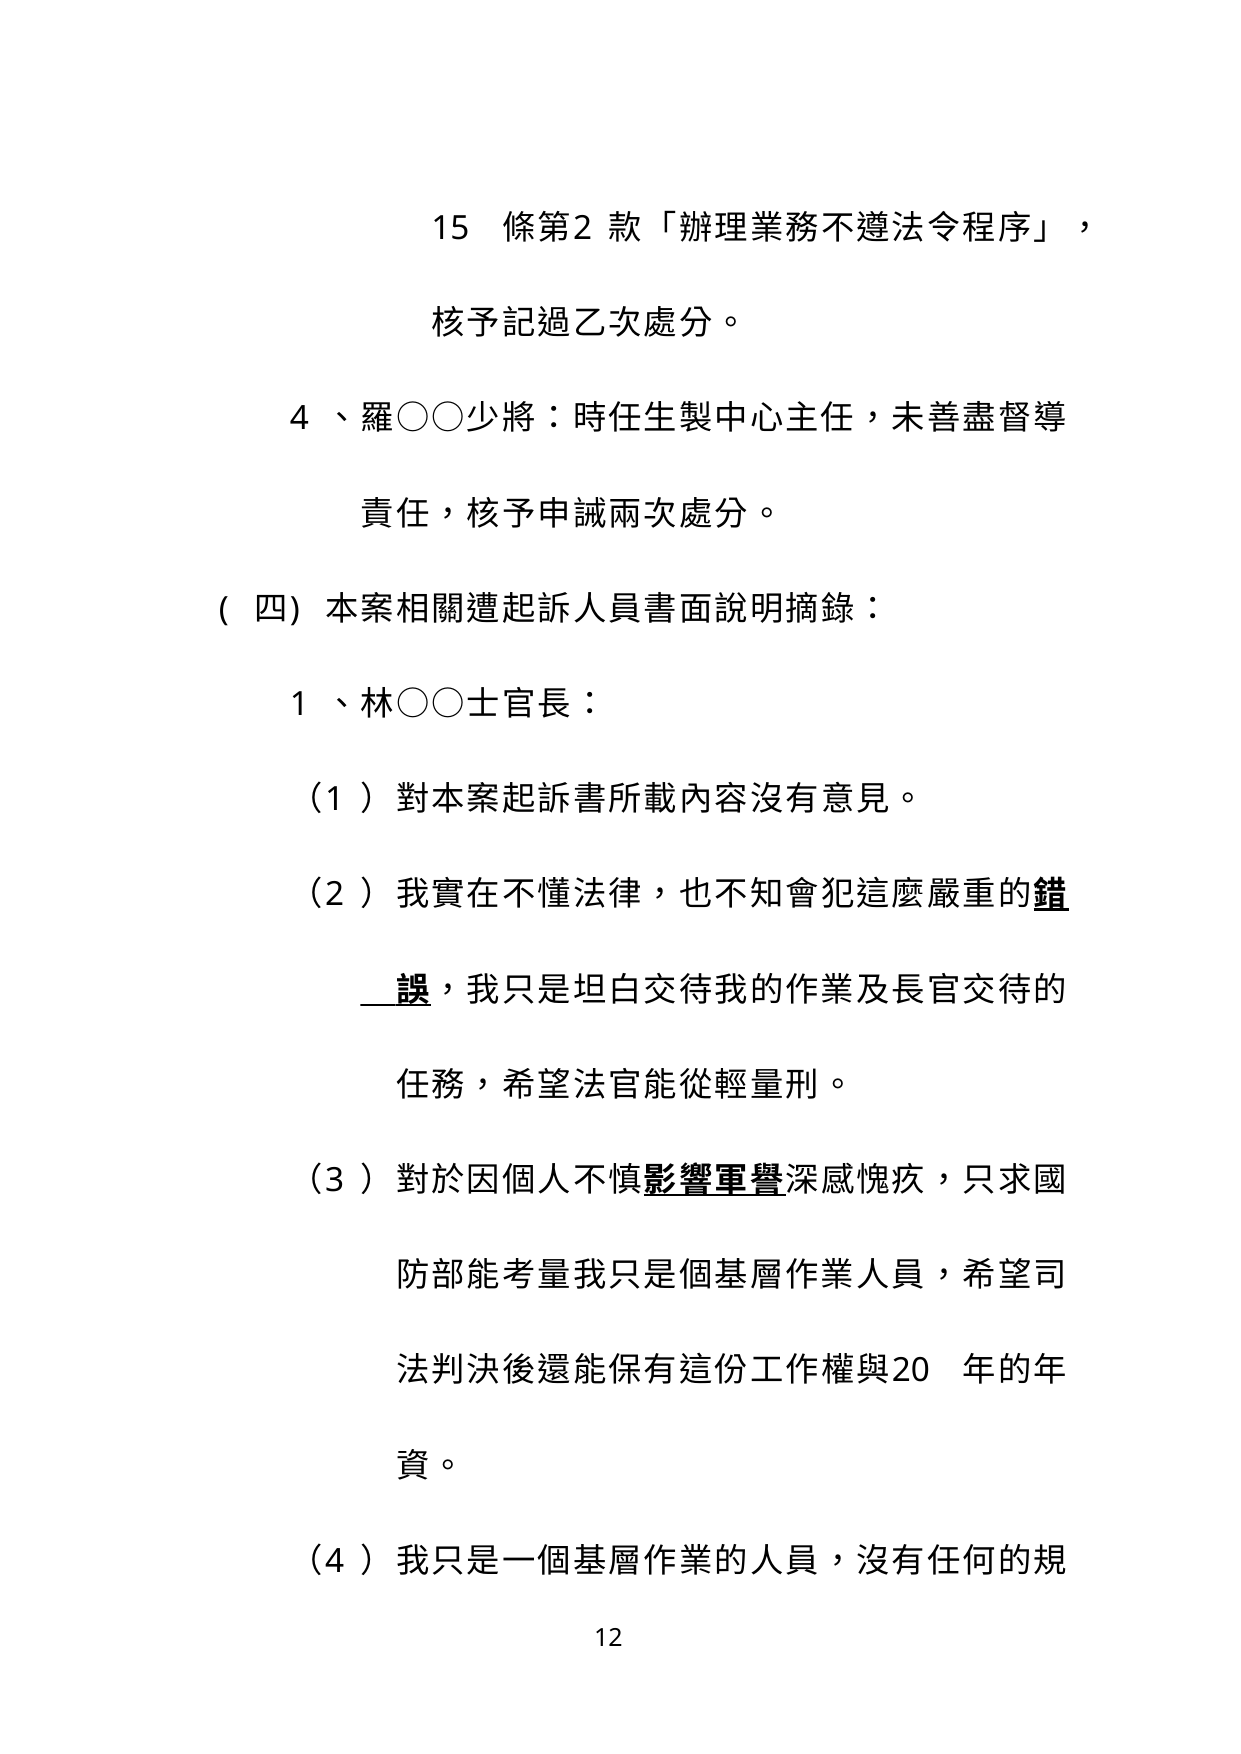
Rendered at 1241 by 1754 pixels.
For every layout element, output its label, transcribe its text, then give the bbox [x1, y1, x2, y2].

subtitle 林○○士官長： [272, 653, 1069, 748]
subtitle 林○○士官長：104年12月於第二Ο二廠工務中心任職期間，於該廠辦理「甲車自動滅火系統」解繳，以自製成本不實登載表報認列，經檢方起訴，影響軍品生產營運管理，並嚴重斲傷軍譽與廉能軍風及崇法務實形象，違反陸海空軍懲罰法第15條第2款「辦理業務不遵法令程序」，核予記過乙次處分。 [307, 177, 1069, 368]
subtitle 對於因個人不慎影響軍譽深感愧疚，只求國防部能考量我只是個基層作業人員，希望司法判決後還能保有這份工作權與20年的年資。 [272, 1129, 1069, 1510]
subtitle 我只是一個基層作業的人員，沒有任何的規劃與決策權，在軍中服役就是遵從長官的指示完成交辦的任務，我只是單純的去完成這項作業而已，從沒有想去貪圖這一個月都不到的獎金。 [272, 1510, 1069, 1605]
subtitle 我實在不懂法律，也不知會犯這麼嚴重的錯誤，我只是坦白交待我的作業及長官交待的任務，希望法官能從輕量刑。 [272, 844, 1069, 1129]
subtitle 對本案起訴書所載內容沒有意見。 [272, 748, 1069, 844]
subtitle 羅○○少將：時任生製中心主任，未善盡督導責任，核予申誡兩次處分。 [272, 368, 1069, 558]
subtitle 本案相關遭起訴人員書面說明摘錄： [219, 558, 1069, 653]
